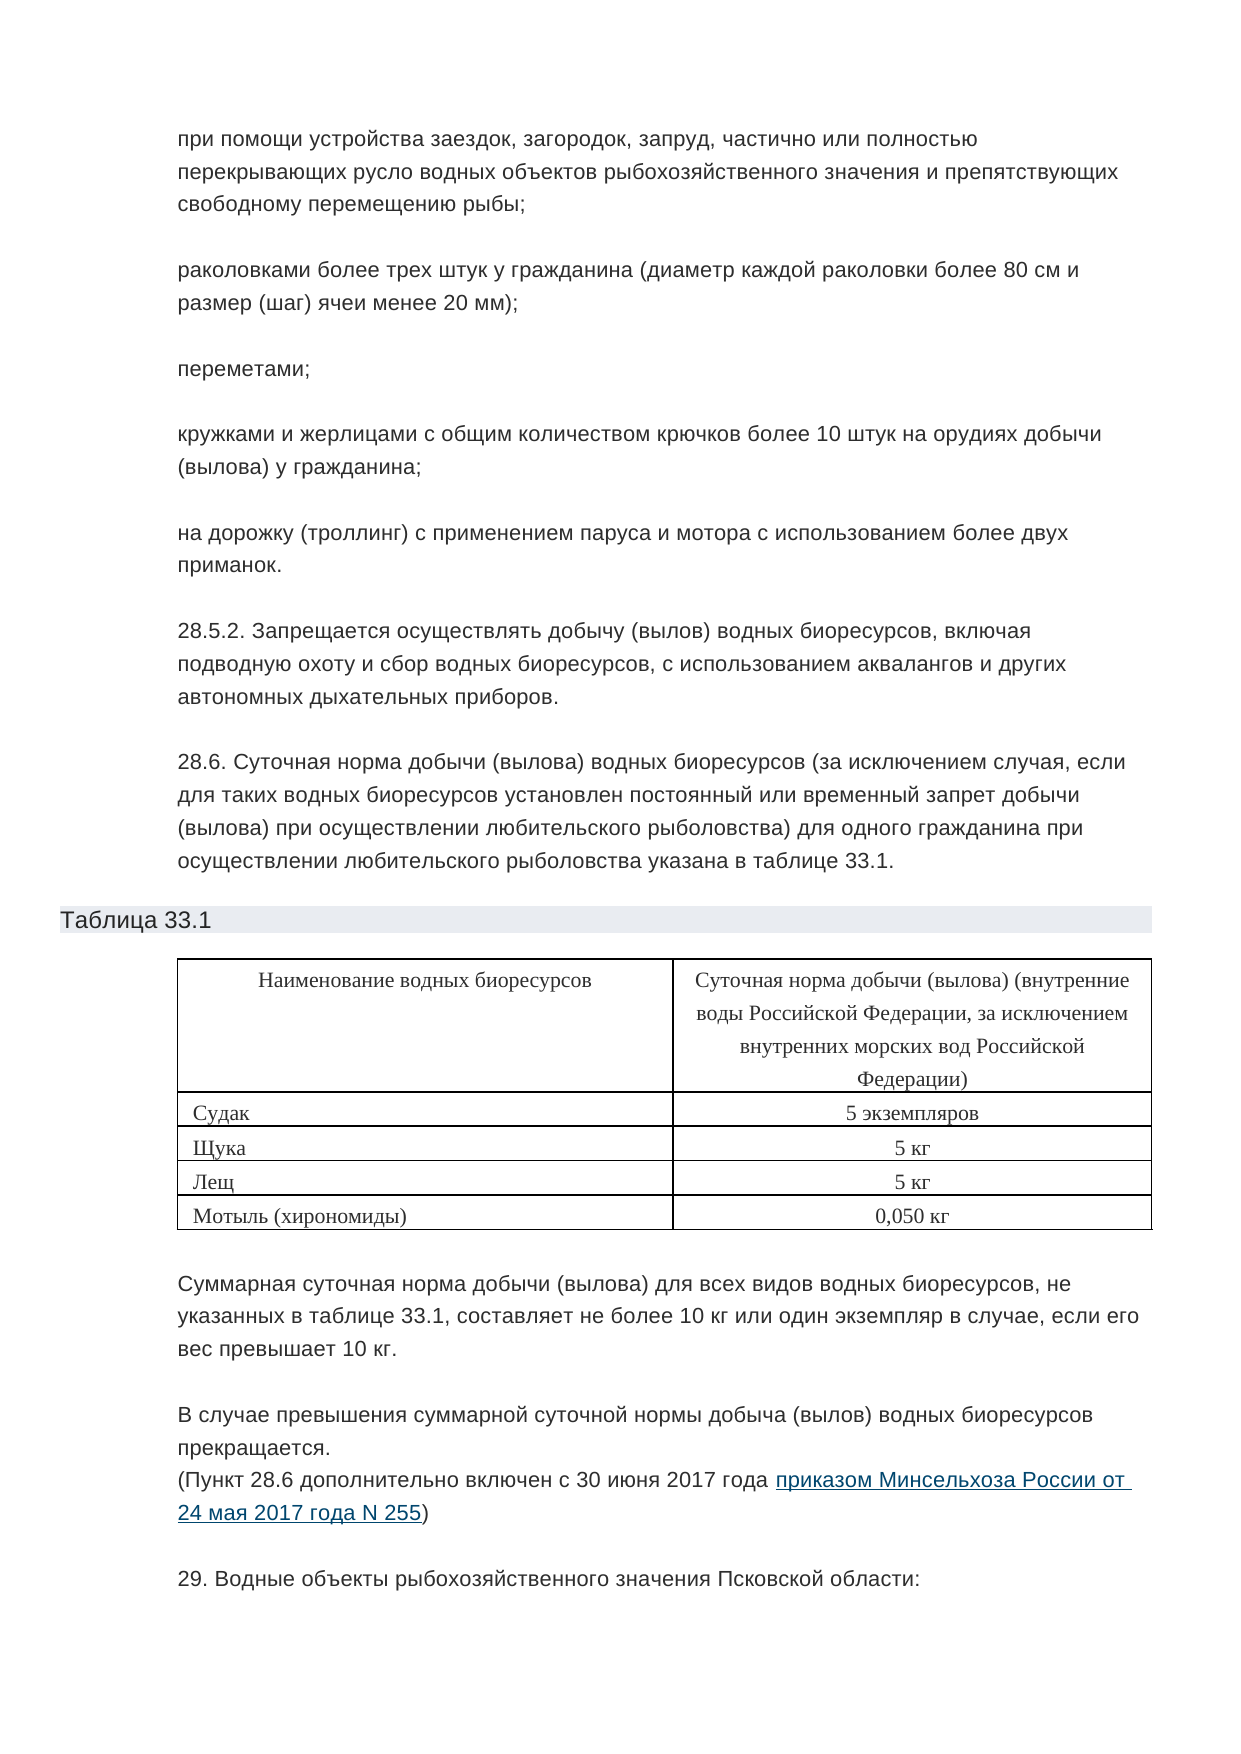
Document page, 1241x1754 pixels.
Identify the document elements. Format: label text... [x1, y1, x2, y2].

table_cell Лещ [178, 1161, 672, 1194]
table_cell Судак [178, 1093, 672, 1125]
text 28.5.2. Запрещается осуществлять добычу (вылов) водных биоресурсов, включая подводную охоту и сбор водных биоресурсов, с использованием аквалангов и других автономных дыхательных приборов. [177, 610, 1152, 742]
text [177, 118, 1152, 610]
table_cell 5 кг [674, 1127, 1151, 1160]
table_cell Суточная норма добычи (вылова) (внутренние воды Российской Федерации, за исключением внутренних морских вод Российской Федерации) [674, 960, 1151, 1091]
table_cell Щука [178, 1127, 672, 1160]
text 29. Водные объекты рыбохозяйственного значения Псковской области: [177, 1558, 1152, 1624]
table_cell 0,050 кг [674, 1196, 1151, 1228]
table_cell 5 экземпляров [674, 1093, 1151, 1125]
subtitle Таблица 33.1 [60, 906, 1152, 933]
table_cell Мотыль (хирономиды) [178, 1196, 672, 1228]
text 28.6. Суточная норма добычи (вылова) водных биоресурсов (за исключением случая, если для таких водных биоресурсов установлен постоянный или временный запрет добычи (вылова) при осуществлении любительского рыболовства) для одного гражданина при осуществлении любительского рыболовства указана в таблице 33.1. [177, 742, 1152, 906]
text Суммарная суточная норма добычи (вылова) для всех видов водных биоресурсов, не указанных в таблице 33.1, составляет не более 10 кг или один экземпляр в случае, если его вес превышает 10 кг. В случае превышения суммарной суточной нормы добыча (вылов) водных биоресурсов прекращается. (Пункт 28.6 дополнительно включен с 30 июня 2017 года приказом Минсельхоза России от 24 мая 2017 года N 255) [177, 1230, 1152, 1558]
table_cell 5 кг [674, 1161, 1151, 1194]
table_cell Наименование водных биоресурсов [178, 960, 672, 1091]
